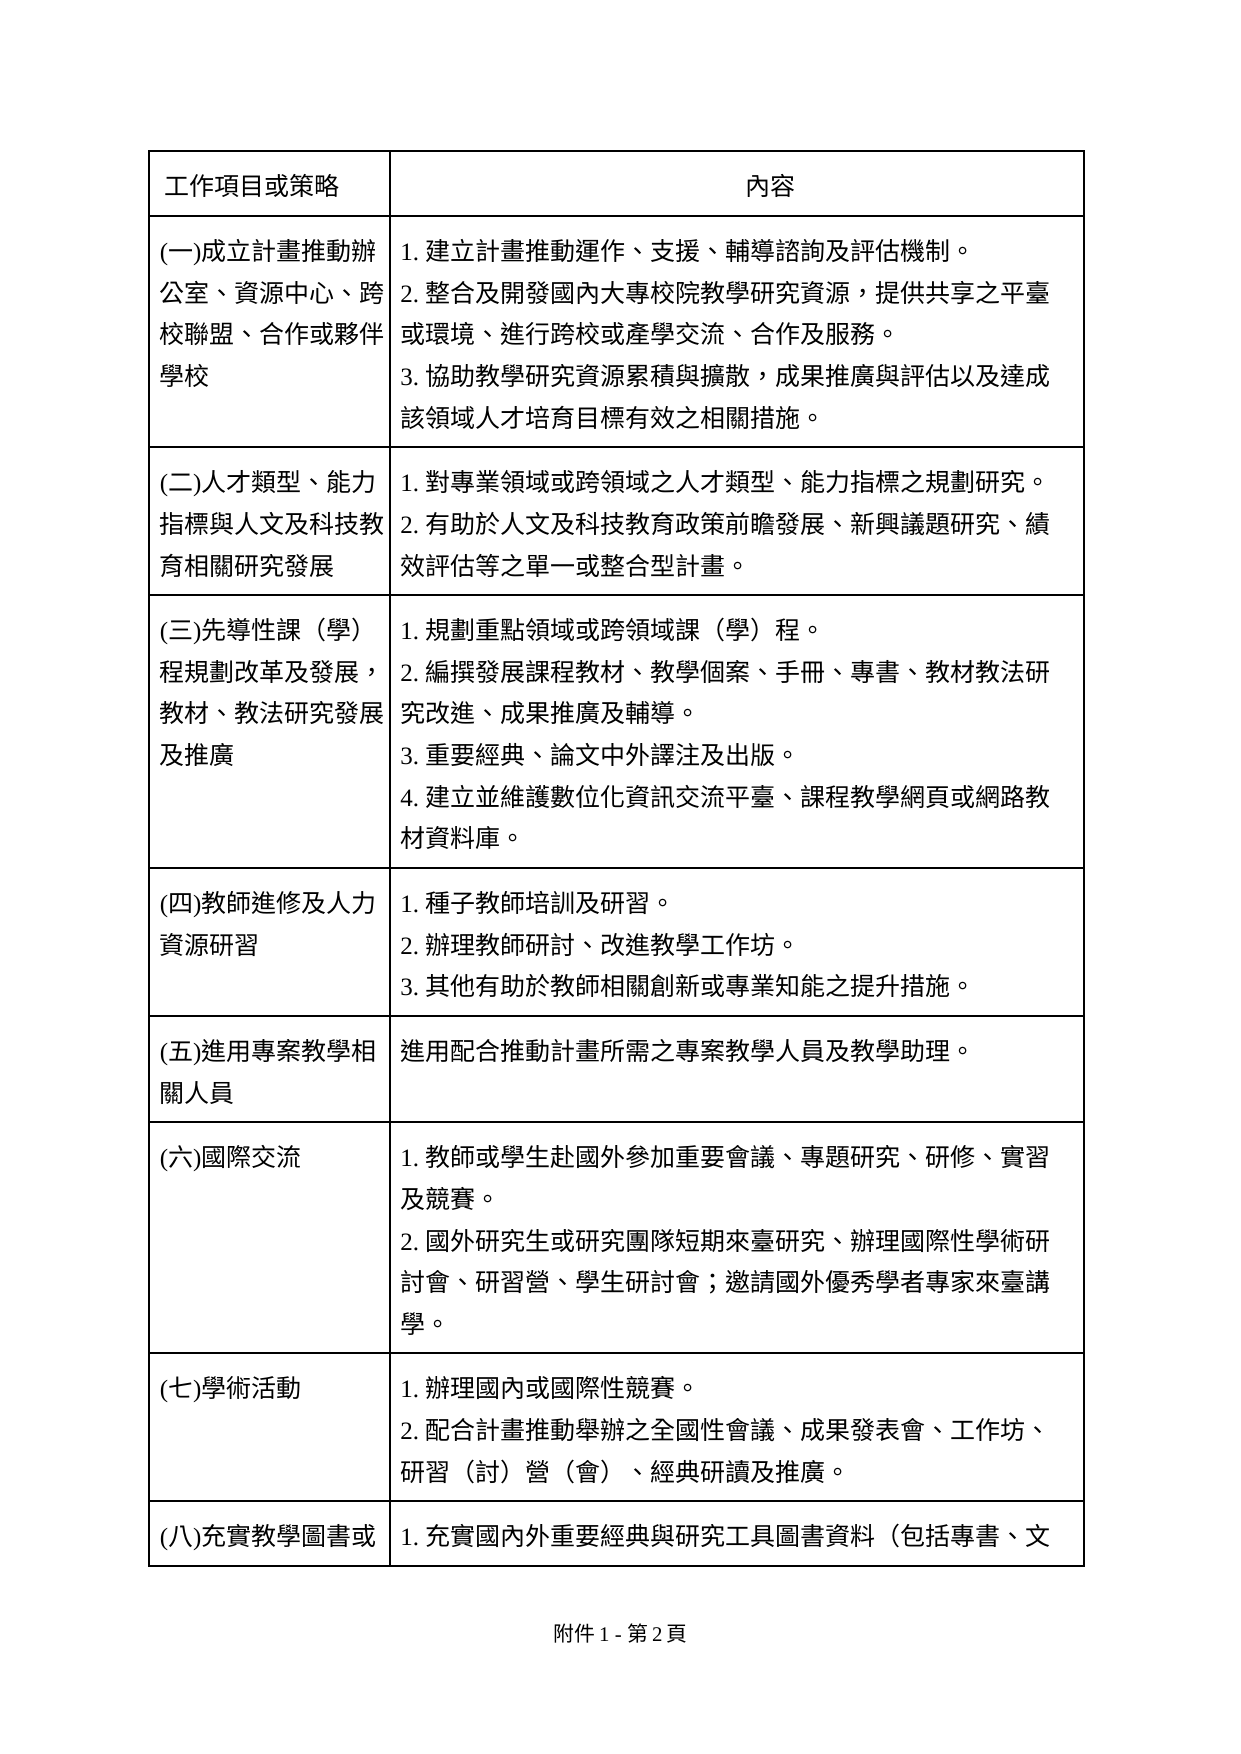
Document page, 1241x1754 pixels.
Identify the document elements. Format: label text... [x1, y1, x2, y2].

table_cell (一)成立計畫推動辦公室、資源中心、跨校聯盟、合作或夥伴學校 [150, 217, 389, 446]
table_header 內容 [391, 152, 1083, 214]
table_cell (四)教師進修及人力資源研習 [150, 869, 389, 1014]
table_cell 1. 建立計畫推動運作、支援、輔導諮詢及評估機制。 2. 整合及開發國內大專校院教學研究資源，提供共享之平臺或環境、進行跨校或產學交流、合作及服務。 3. 協助教學研究資源累積與擴散，成果推廣與評估以及達成該領域人才培育目標有效之相關措施。 [391, 217, 1083, 446]
table_cell 進用配合推動計畫所需之專案教學人員及教學助理。 [391, 1017, 1083, 1121]
table_cell (六)國際交流 [150, 1123, 389, 1352]
table_cell 1. 對專業領域或跨領域之人才類型、能力指標之規劃研究。 2. 有助於人文及科技教育政策前瞻發展、新興議題研究、績效評估等之單一或整合型計畫。 [391, 448, 1083, 594]
table_cell (三)先導性課（學）程規劃改革及發展，教材、教法研究發展及推廣 [150, 596, 389, 867]
table_cell (二)人才類型、能力指標與人文及科技教育相關研究發展 [150, 448, 389, 594]
table_cell 1. 規劃重點領域或跨領域課（學）程。 2. 編撰發展課程教材、教學個案、手冊、專書、教材教法研究改進、成果推廣及輔導。 3. 重要經典、論文中外譯注及出版。 4. 建立並維護數位化資訊交流平臺、課程教學網頁或網路教材資料庫。 [391, 596, 1083, 867]
table_header 工作項目或策略 [150, 152, 389, 214]
table_cell 1. 種子教師培訓及研習。 2. 辦理教師研討、改進教學工作坊。 3. 其他有助於教師相關創新或專業知能之提升措施。 [391, 869, 1083, 1014]
table_cell (七)學術活動 [150, 1354, 389, 1500]
table_cell (八)充實教學圖書或設備 [150, 1502, 389, 1564]
table_cell (五)進用專案教學相關人員 [150, 1017, 389, 1121]
table_cell 1. 教師或學生赴國外參加重要會議、專題研究、研修、實習及競賽。 2. 國外研究生或研究團隊短期來臺研究、辦理國際性學術研討會、研習營、學生研討會；邀請國外優秀學者專家來臺講學。 [391, 1123, 1083, 1352]
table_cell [391, 1502, 1083, 1564]
table_cell 1. 辦理國內或國際性競賽。 2. 配合計畫推動舉辦之全國性會議、成果發表會、工作坊、研習（討）營（會）、經典研讀及推廣。 [391, 1354, 1083, 1500]
